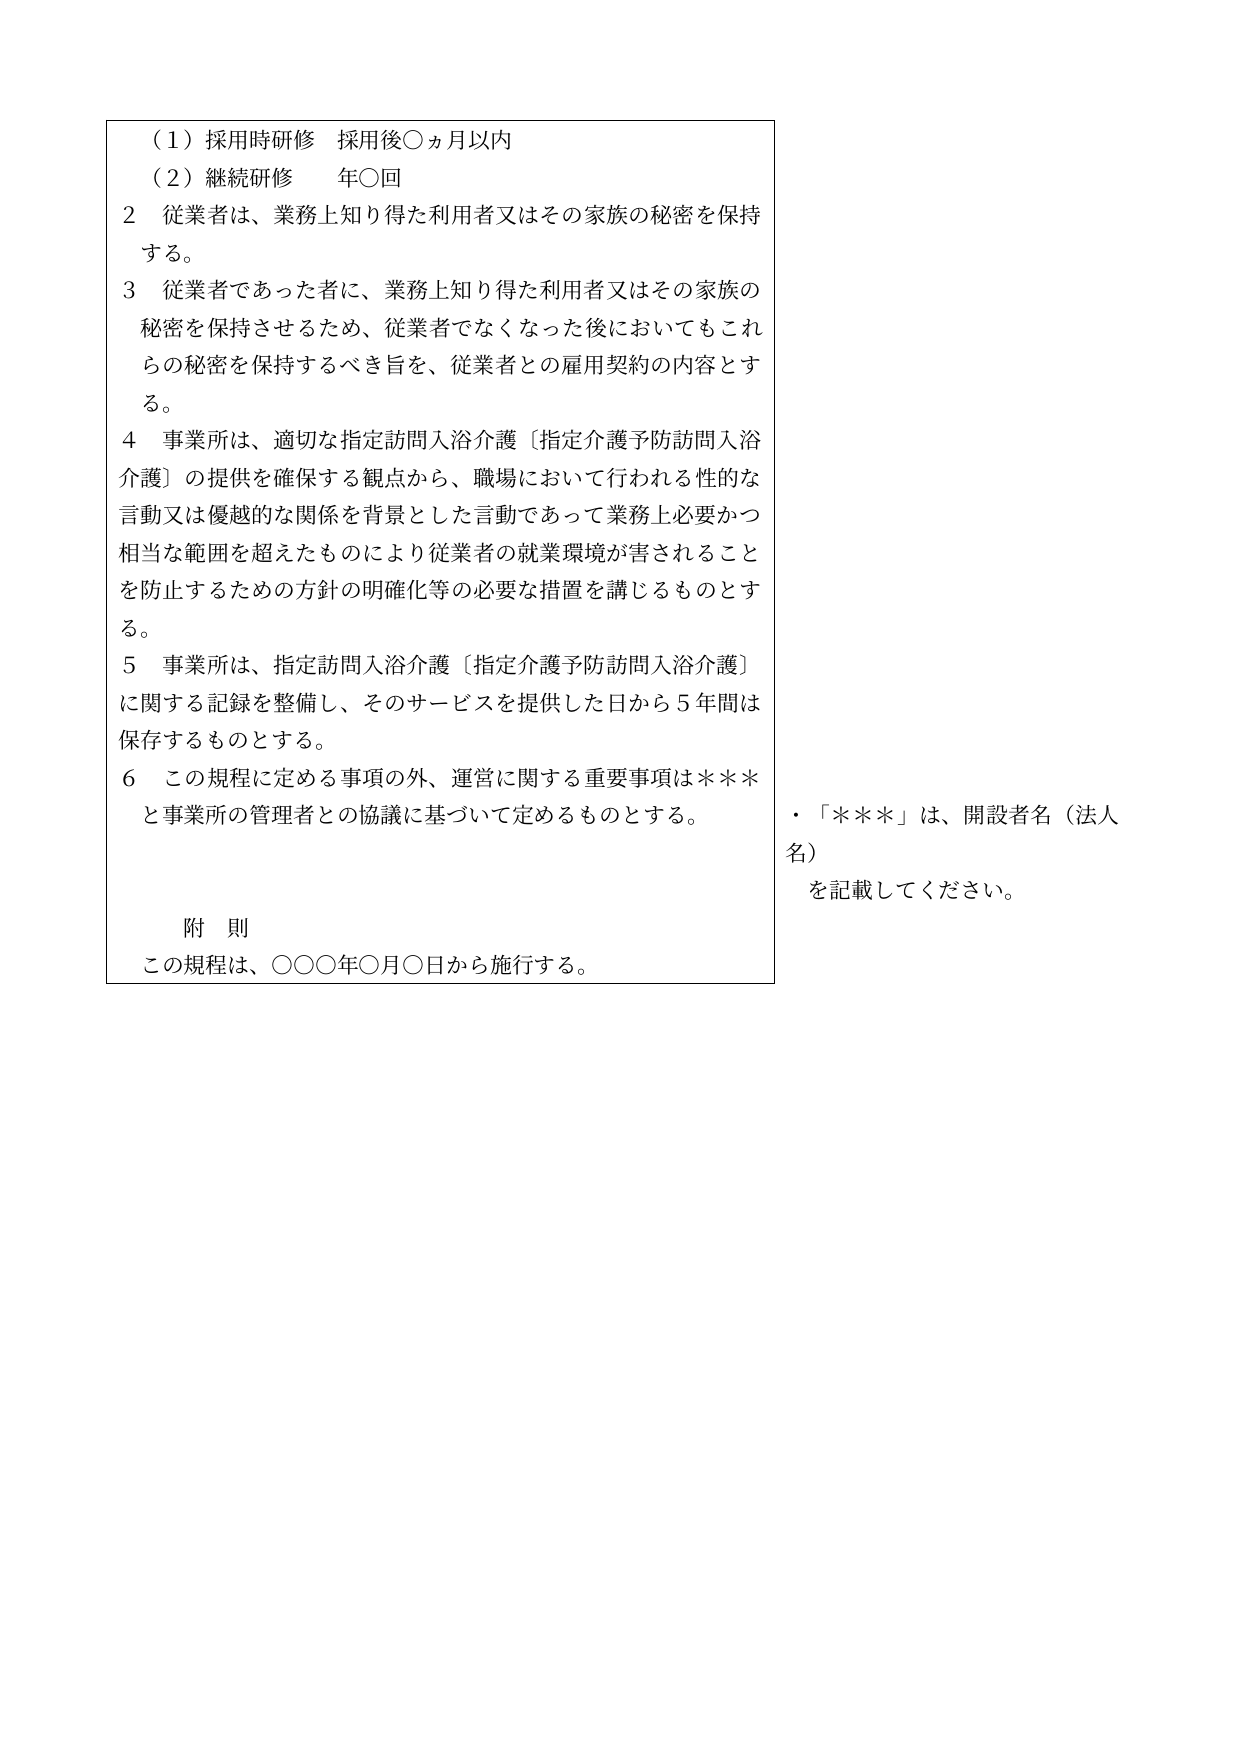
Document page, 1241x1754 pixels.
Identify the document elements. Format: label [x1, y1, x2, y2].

table_cell [107, 121, 774, 983]
table_cell [775, 120, 1131, 983]
